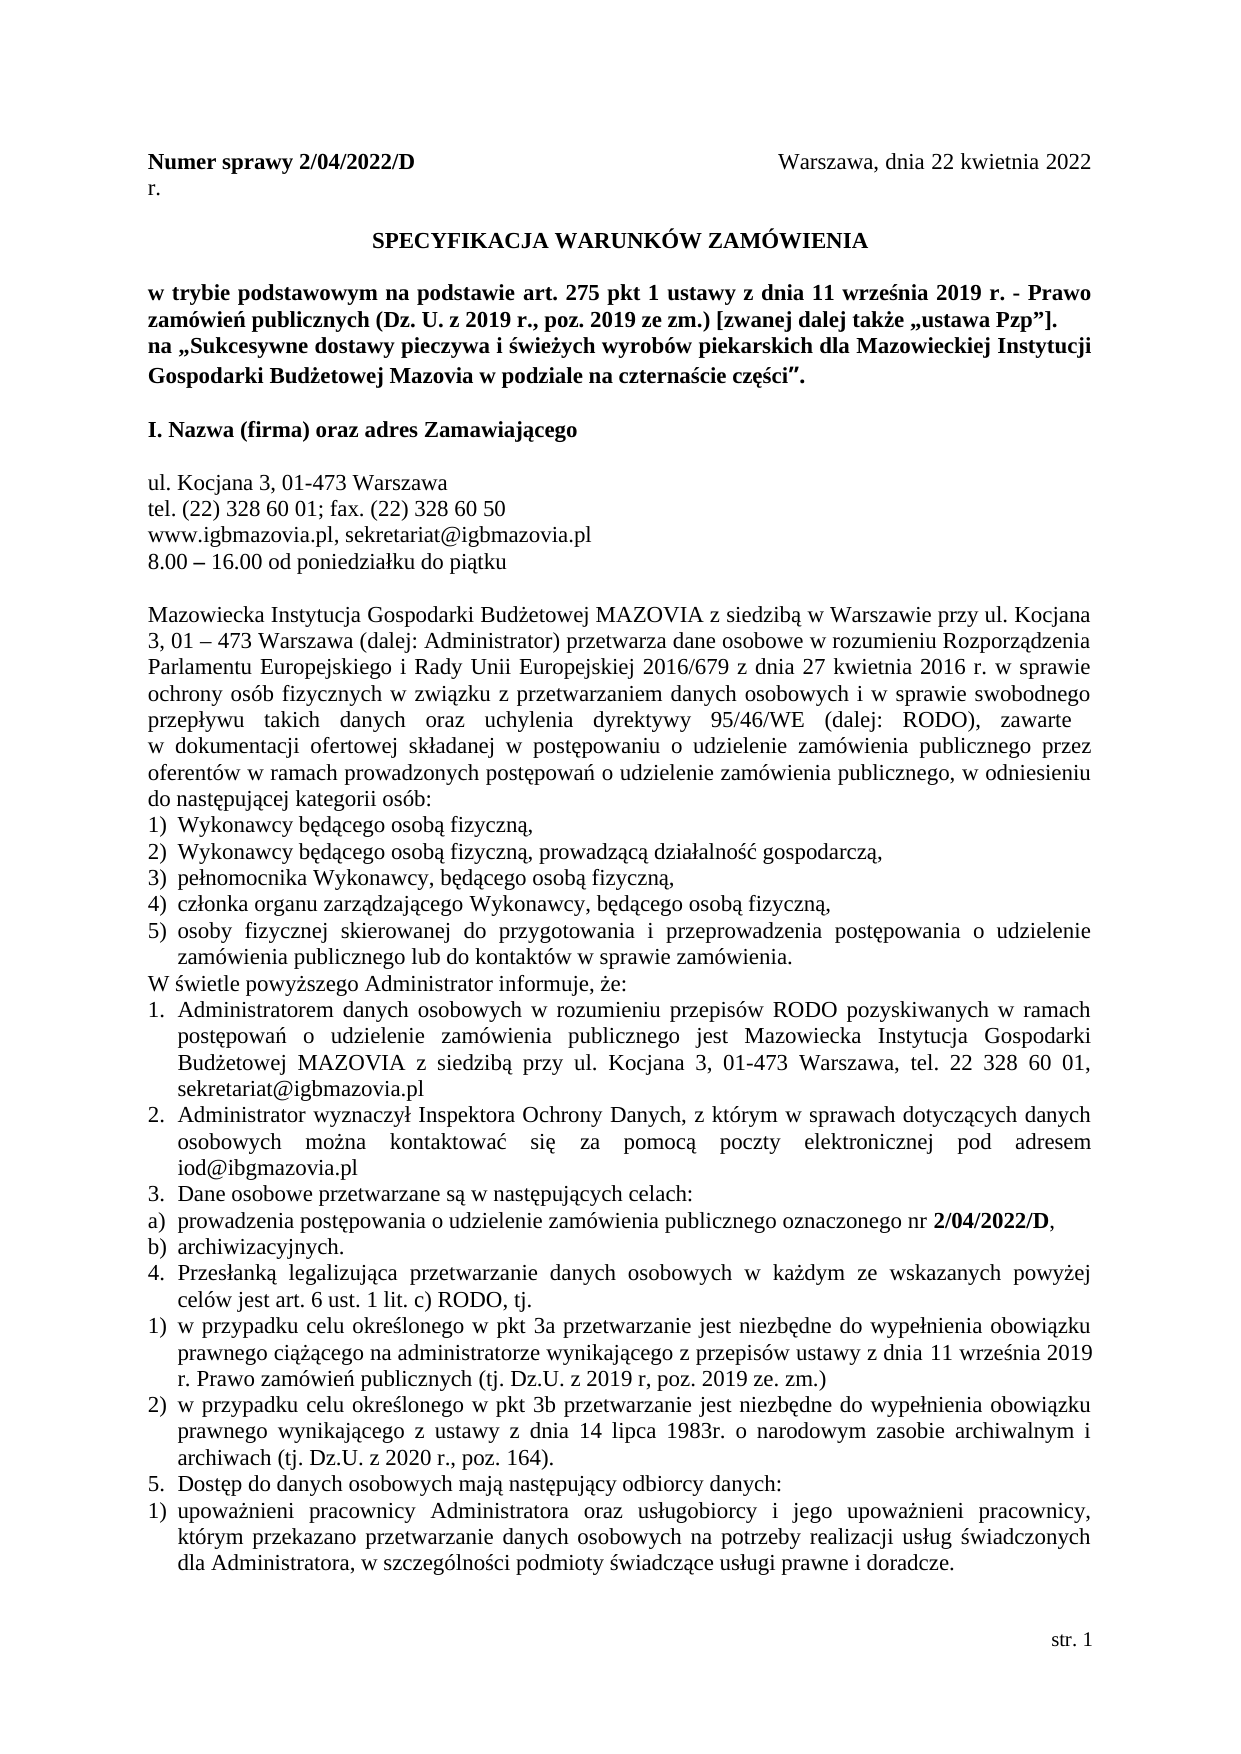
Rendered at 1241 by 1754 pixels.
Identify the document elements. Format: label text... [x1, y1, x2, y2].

list archiwizacyjnych. [148, 1233, 1092, 1259]
text w trybie podstawowym na podstawie art. 275 pkt 1 ustawy z dnia 11 września 2019 r. - Prawo zamówień publicznych (Dz. U. z 2019 r., poz. 2019 ze zm.) [zwanej dalej także „ustawa Pzp”]. [148, 253, 1092, 332]
text na „Sukcesywne dostawy pieczywa i świeżych wyrobów piekarskich dla Mazowieckiej Instytucji Gospodarki Budżetowej Mazovia w podziale na czternaście części”. [148, 332, 1092, 390]
list Wykonawcy będącego osobą fizyczną, prowadzącą działalność gospodarczą, [148, 838, 1092, 864]
list Administratorem danych osobowych w rozumieniu przepisów RODO pozyskiwanych w ramach postępowań o udzielenie zamówienia publicznego jest Mazowiecka Instytucja Gospodarki Budżetowej MAZOVIA z siedzibą przy ul. Kocjana 3, 01-473 Warszawa, tel. 22 328 60 01, sekretariat@igbmazovia.pl [148, 996, 1092, 1101]
list Przesłanką legalizująca przetwarzanie danych osobowych w każdym ze wskazanych powyżej celów jest art. 6 ust. 1 lit. c) RODO, tj. [148, 1259, 1092, 1312]
list prowadzenia postępowania o udzielenie zamówienia publicznego oznaczonego nr 2/04/2022/D, [148, 1207, 1092, 1233]
list w przypadku celu określonego w pkt 3b przetwarzanie jest niezbędne do wypełnienia obowiązku prawnego wynikającego z ustawy z dnia 14 lipca 1983r. o narodowym zasobie archiwalnym i archiwach (tj. Dz.U. z 2020 r., poz. 164). [148, 1391, 1092, 1470]
text tel. (22) 328 60 01; fax. (22) 328 60 50 www.igbmazovia.pl, sekretariat@igbmazovia.pl [148, 495, 1092, 548]
list osoby fizycznej skierowanej do przygotowania i przeprowadzenia postępowania o udzielenie zamówienia publicznego lub do kontaktów w sprawie zamówienia. [148, 917, 1092, 969]
text 8.00 – 16.00 od poniedziałku do piątku [148, 548, 1092, 574]
list upoważnieni pracownicy Administratora oraz usługobiorcy i jego upoważnieni pracownicy, którym przekazano przetwarzanie danych osobowych na potrzeby realizacji usług świadczonych dla Administratora, w szczególności podmioty świadczące usługi prawne i doradcze. [148, 1497, 1092, 1576]
list Administrator wyznaczył Inspektora Ochrony Danych, z którym w sprawach dotyczących danych osobowych można kontaktować się za pomocą poczty elektronicznej pod adresem iod@ibgmazovia.pl [148, 1101, 1092, 1180]
list Dostęp do danych osobowych mają następujący odbiorcy danych: [148, 1470, 1092, 1497]
text ul. Kocjana 3, 01-473 Warszawa [148, 469, 1092, 495]
text Numer sprawy 2/04/2022/D Warszawa, dnia 22 kwietnia 2022 r. [148, 148, 1092, 200]
list pełnomocnika Wykonawcy, będącego osobą fizyczną, [148, 864, 1092, 891]
list członka organu zarządzającego Wykonawcy, będącego osobą fizyczną, [148, 891, 1092, 917]
list w przypadku celu określonego w pkt 3a przetwarzanie jest niezbędne do wypełnienia obowiązku prawnego ciążącego na administratorze wynikającego z przepisów ustawy z dnia 11 września 2019 r. Prawo zamówień publicznych (tj. Dz.U. z 2019 r, poz. 2019 ze. zm.) [148, 1312, 1092, 1391]
list Dane osobowe przetwarzane są w następujących celach: [148, 1180, 1092, 1207]
text I. Nazwa (firma) oraz adres Zamawiającego [148, 416, 1092, 442]
list Wykonawcy będącego osobą fizyczną, [148, 811, 1092, 838]
text Mazowiecka Instytucja Gospodarki Budżetowej MAZOVIA z siedzibą w Warszawie przy ul. Kocjana 3, 01 – 473 Warszawa (dalej: Administrator) przetwarza dane osobowe w rozumieniu Rozporządzenia Parlamentu Europejskiego i Rady Unii Europejskiej 2016/679 z dnia 27 kwietnia 2016 r. w sprawie ochrony osób fizycznych w związku z przetwarzaniem danych osobowych i w sprawie swobodnego przepływu takich danych oraz uchylenia dyrektywy 95/46/WE (dalej: RODO), zawarte w dokumentacji ofertowej składanej w postępowaniu o udzielenie zamówienia publicznego przez oferentów w ramach prowadzonych postępowań o udzielenie zamówienia publicznego, w odniesieniu do następującej kategorii osób: [148, 601, 1092, 811]
text W świetle powyższego Administrator informuje, że: [148, 969, 1092, 996]
text SPECYFIKACJA WARUNKÓW ZAMÓWIENIA [148, 227, 1092, 253]
